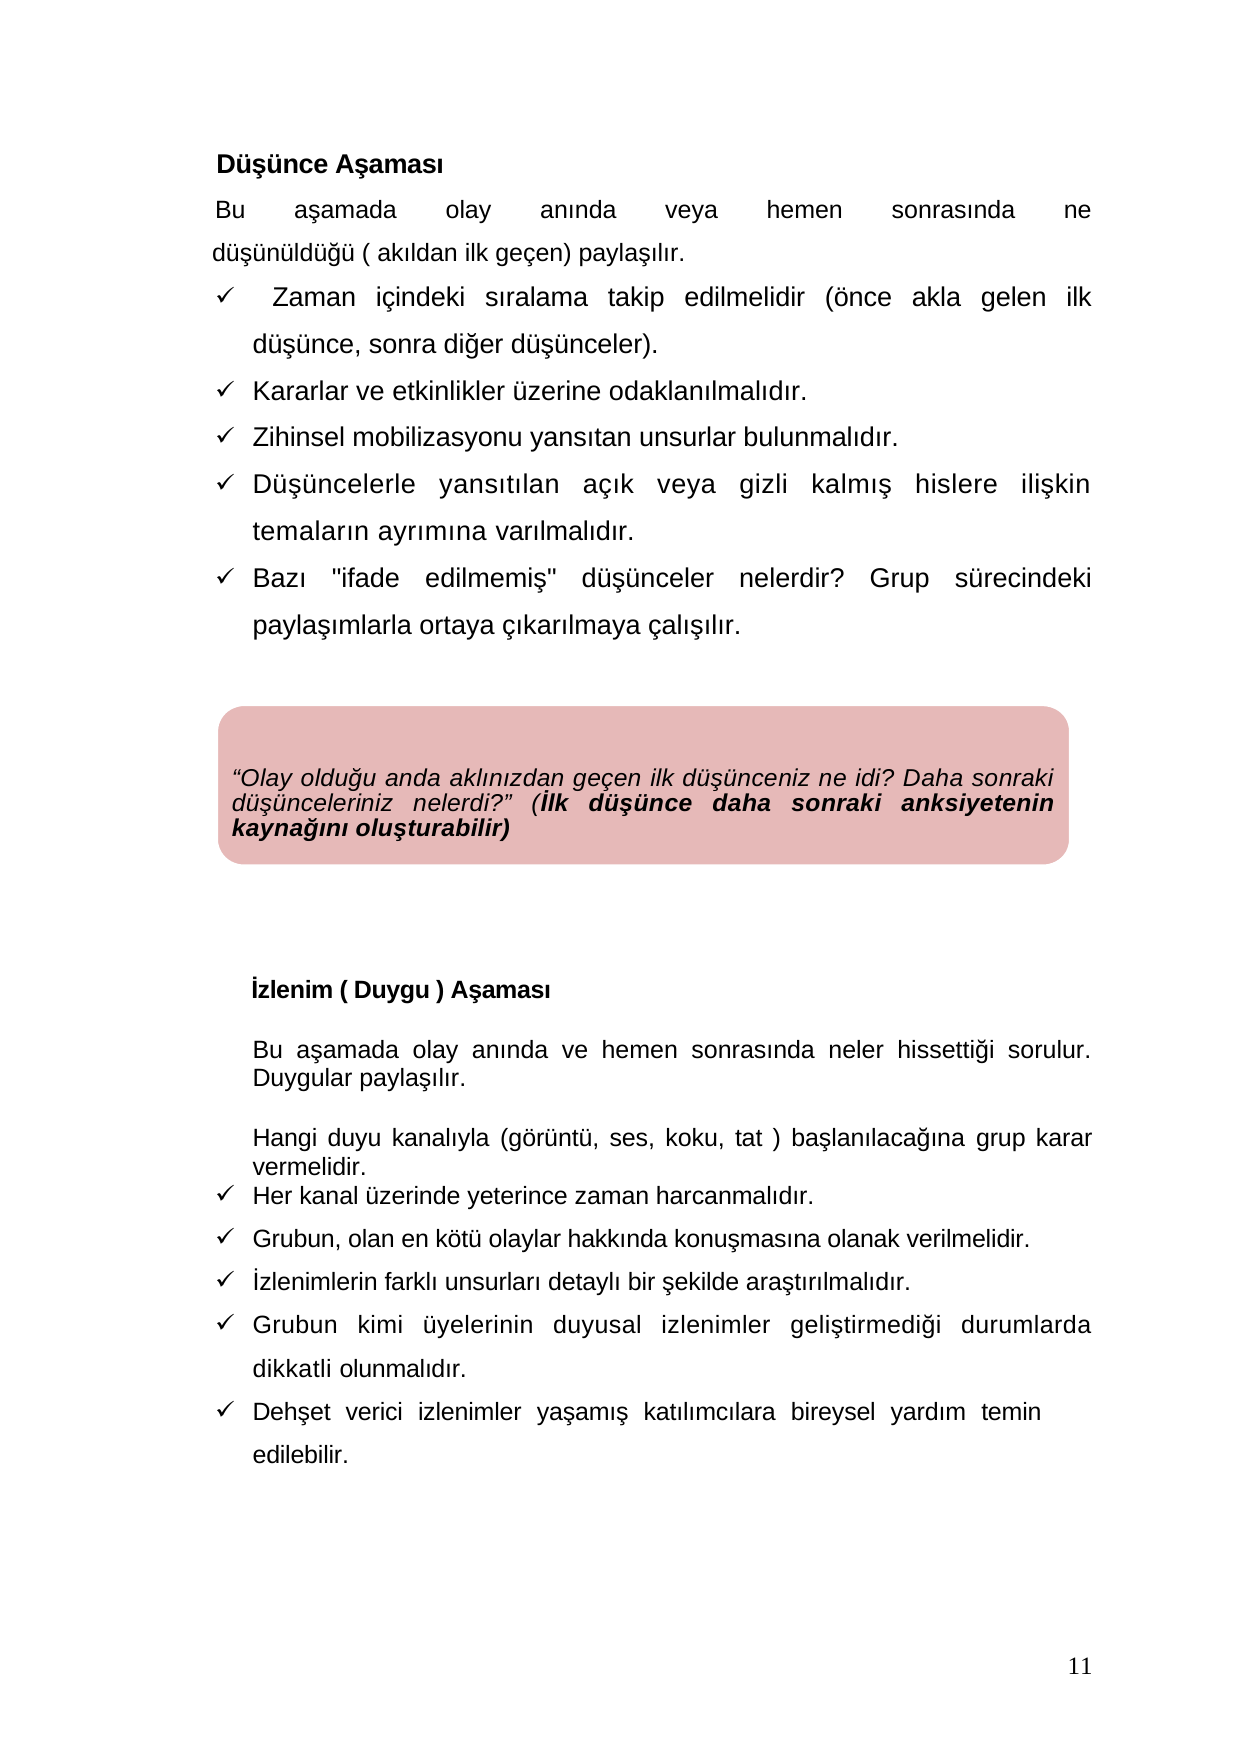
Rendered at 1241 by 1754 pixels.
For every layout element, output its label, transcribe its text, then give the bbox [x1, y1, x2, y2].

list Zaman içindeki sıralama takip edilmelidir (önce akla gelen ilk düşünce, sonra diğer düşünceler). [215, 281, 1092, 359]
list İzlenimlerin farklı unsurları detaylı bir şekilde araştırılmalıdır. [215, 1267, 1092, 1296]
text Düşünce Aşaması [180, 148, 1092, 179]
list Bazı "ifade edilmemiş" düşünceler nelerdir? Grup sürecindeki paylaşımlarla ortaya çıkarılmaya çalışılır. [215, 562, 1092, 640]
list Grubun kimi üyelerinin duyusal izlenimler geliştirmediği durumlarda dikkatli olunmalıdır. [215, 1310, 1092, 1382]
list Kararlar ve etkinlikler üzerine odaklanılmalıdır. [215, 374, 1092, 406]
text Bu aşamada olay anında ve hemen sonrasında neler hissettiği sorulur. Duygular paylaşılır. [252, 1035, 1092, 1092]
text Hangi duyu kanalıyla (görüntü, ses, koku, tat ) başlanılacağına grup karar vermelidir. [252, 1123, 1092, 1181]
list Zihinsel mobilizasyonu yansıtan unsurlar bulunmalıdır. [215, 421, 1092, 453]
text Bu aşamada olay anında veya hemen sonrasında ne düşünüldüğü ( akıldan ilk geçen) paylaşılır. [177, 194, 1092, 266]
text İzlenim ( Duygu ) Aşaması [179, 975, 1092, 1004]
list Her kanal üzerinde yeterince zaman harcanmalıdır. [215, 1181, 1092, 1209]
list Grubun, olan en kötü olaylar hakkında konuşmasına olanak verilmelidir. [215, 1224, 1092, 1253]
list Düşüncelerle yansıtılan açık veya gizli kalmış hislere ilişkin temaların ayrımına varılmalıdır. [215, 468, 1092, 546]
list Dehşet verici izlenimler yaşamış katılımcılara bireysel yardım temin edilebilir. [215, 1397, 1041, 1469]
